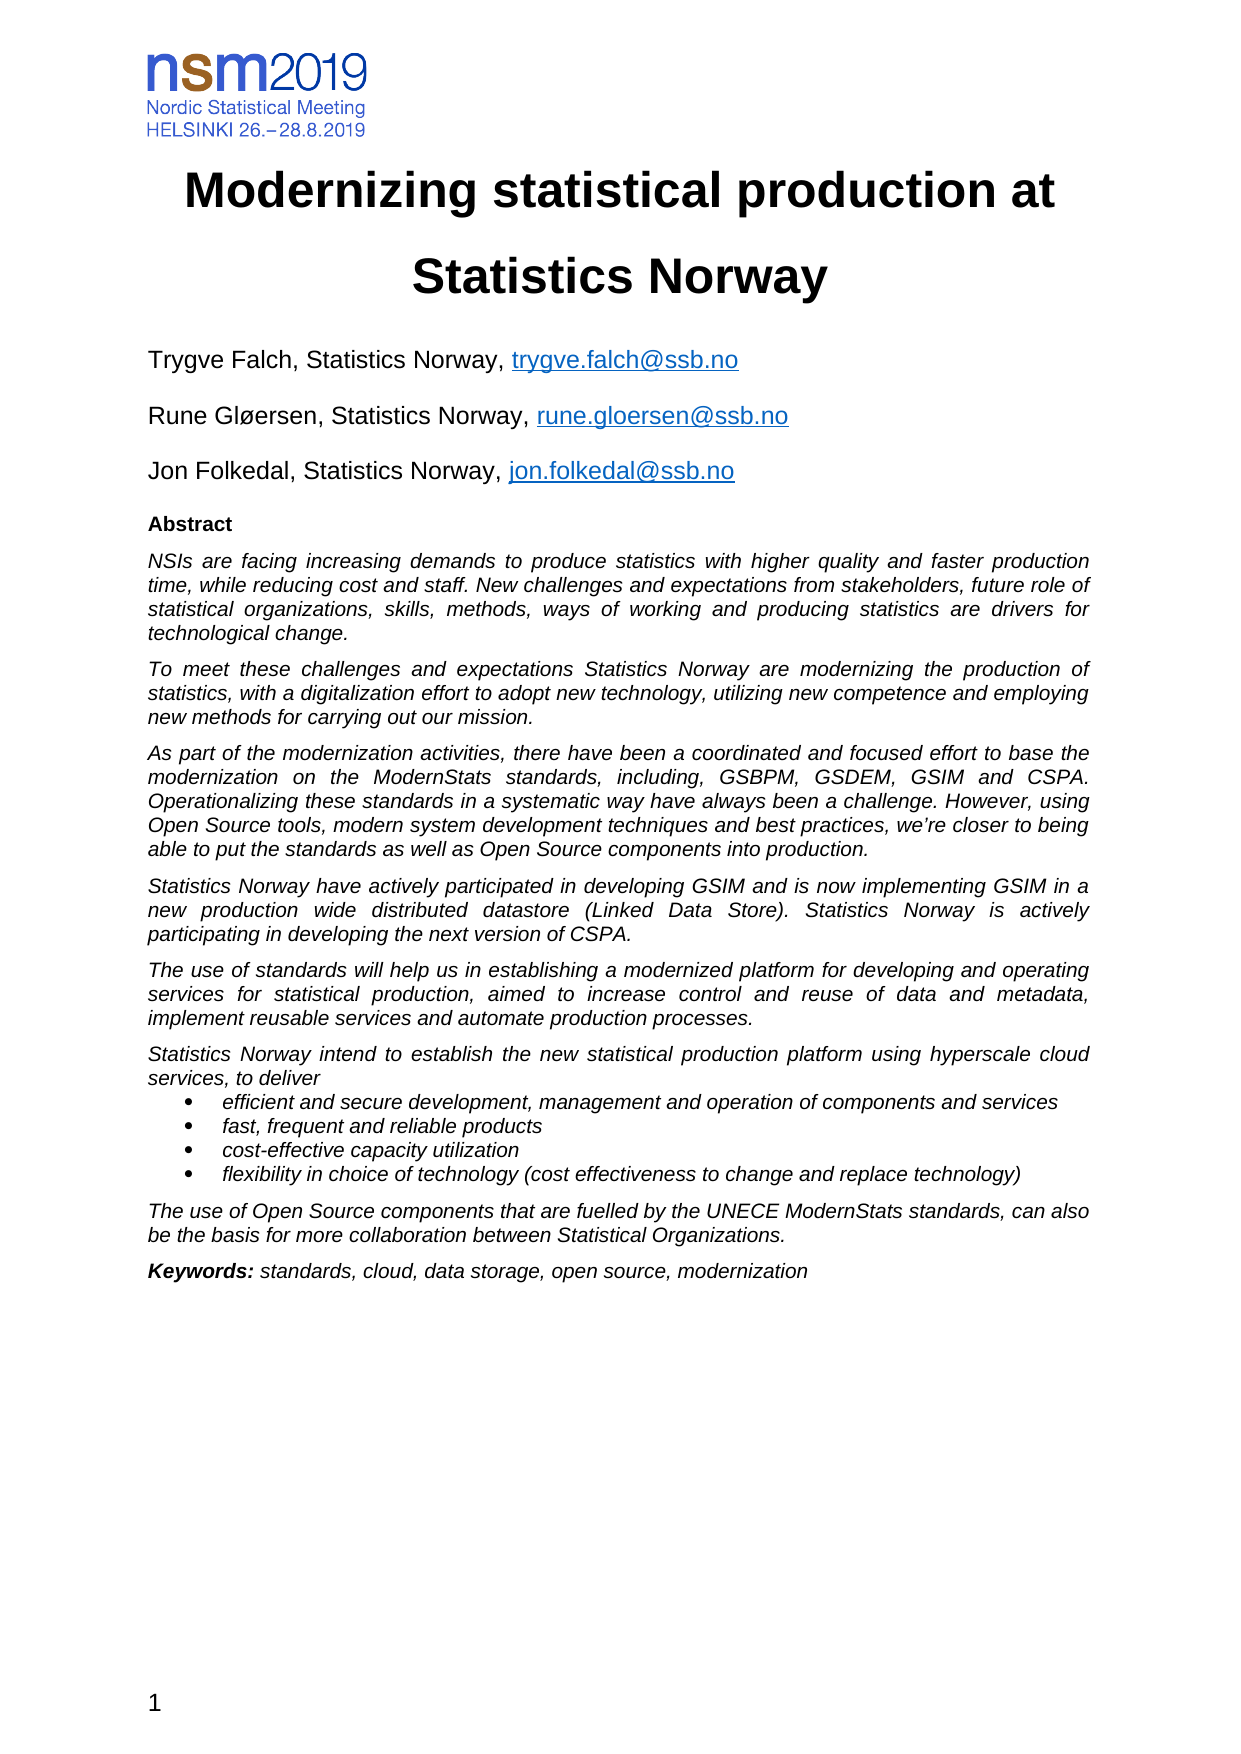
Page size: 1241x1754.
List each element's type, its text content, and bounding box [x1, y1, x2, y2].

text To meet these challenges and expectations Statistics Norway are modernizing the production of statistics, with a digitalization effort to adopt new technology, utilizing new competence and employing new methods for carrying out our mission. [148, 657, 1093, 729]
subtitle Modernizing statistical production at Statistics Norway [148, 160, 1093, 304]
text As part of the modernization activities, there have been a coordinated and focused effort to base the modernization on the ModernStats standards, including, GSBPM, GSDEM, GSIM and CSPA. Operationalizing these standards in a systematic way have always been a challenge. However, using Open Source tools, modern system development techniques and best practices, we’re closer to being able to put the standards as well as Open Source components into production. [148, 741, 1093, 861]
text The use of Open Source components that are fuelled by the UNECE ModernStats standards, can also be the basis for more collaboration between Statistical Organizations. [148, 1199, 1093, 1247]
text Jon Folkedal, Statistics Norway, jon.folkedal@ssb.no [148, 456, 1093, 485]
text Statistics Norway have actively participated in developing GSIM and is now implementing GSIM in a new production wide distributed datastore (Linked Data Store). Statistics Norway is actively participating in developing the next version of CSPA. [148, 873, 1093, 945]
text Keywords: standards, cloud, data storage, open source, modernization [148, 1259, 1093, 1283]
list flexibility in choice of technology (cost effectiveness to change and replace technology) [185, 1162, 1093, 1186]
list fast, frequent and reliable products [185, 1114, 1093, 1138]
text Statistics Norway intend to establish the new statistical production platform using hyperscale cloud services, to deliver [148, 1042, 1093, 1090]
text The use of standards will help us in establishing a modernized platform for developing and operating services for statistical production, aimed to increase control and reuse of data and metadata, implement reusable services and automate production processes. [148, 958, 1093, 1030]
picture [147, 53, 367, 137]
text Rune Gløersen, Statistics Norway, rune.gloersen@ssb.no [148, 401, 1093, 429]
text Abstract [148, 512, 1093, 536]
text NSIs are facing increasing demands to produce statistics with higher quality and faster production time, while reducing cost and staff. New challenges and expectations from stakeholders, future role of statistical organizations, skills, methods, ways of working and producing statistics are drivers for technological change. [148, 548, 1093, 644]
text Trygve Falch, Statistics Norway, trygve.falch@ssb.no [148, 345, 1093, 374]
list efficient and secure development, management and operation of components and services [185, 1090, 1093, 1114]
list cost-effective capacity utilization [185, 1138, 1093, 1162]
